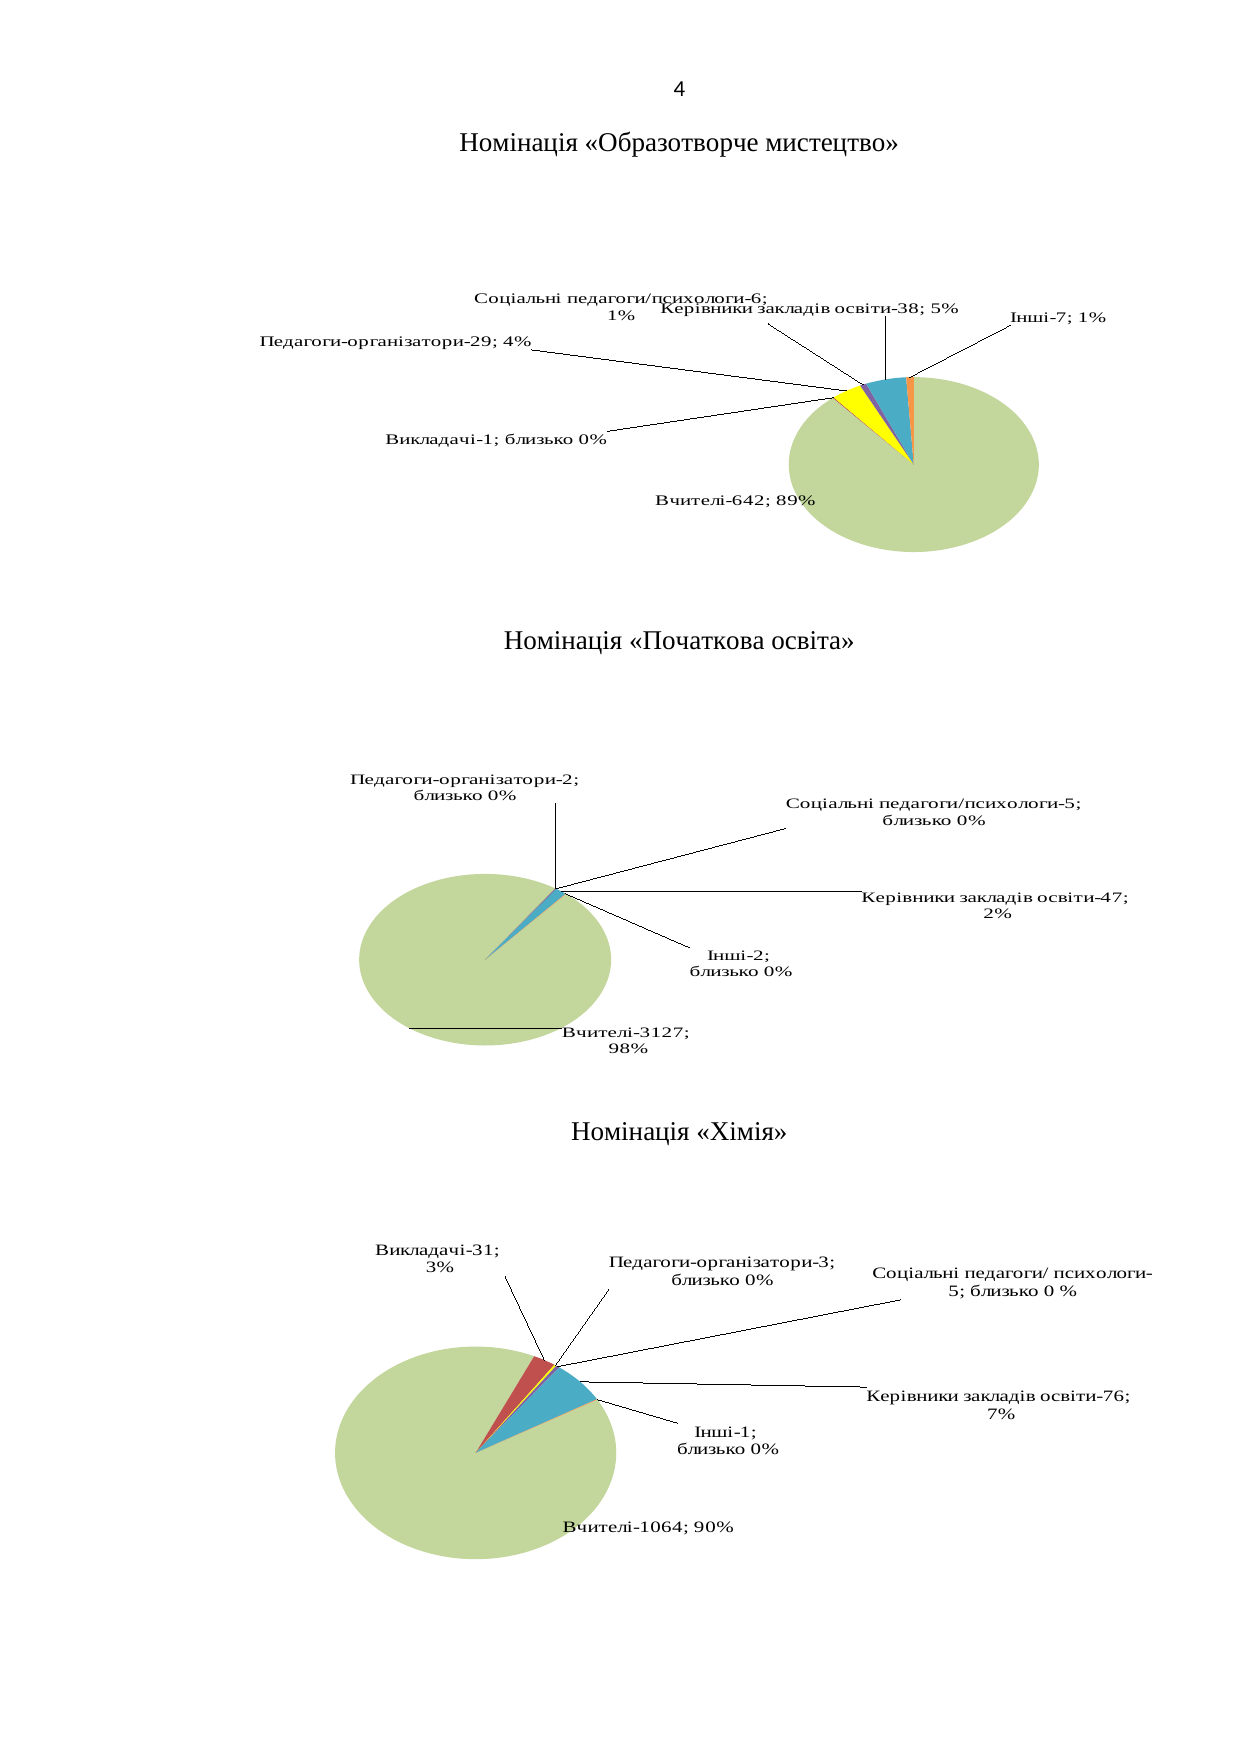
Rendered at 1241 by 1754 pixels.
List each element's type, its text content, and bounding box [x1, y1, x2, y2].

text Номінація «Образотворче мистецтво» [177, 126, 1181, 158]
text Номінація «Хімія» [177, 1115, 1181, 1146]
text Номінація «Початкова освіта» [177, 624, 1181, 655]
